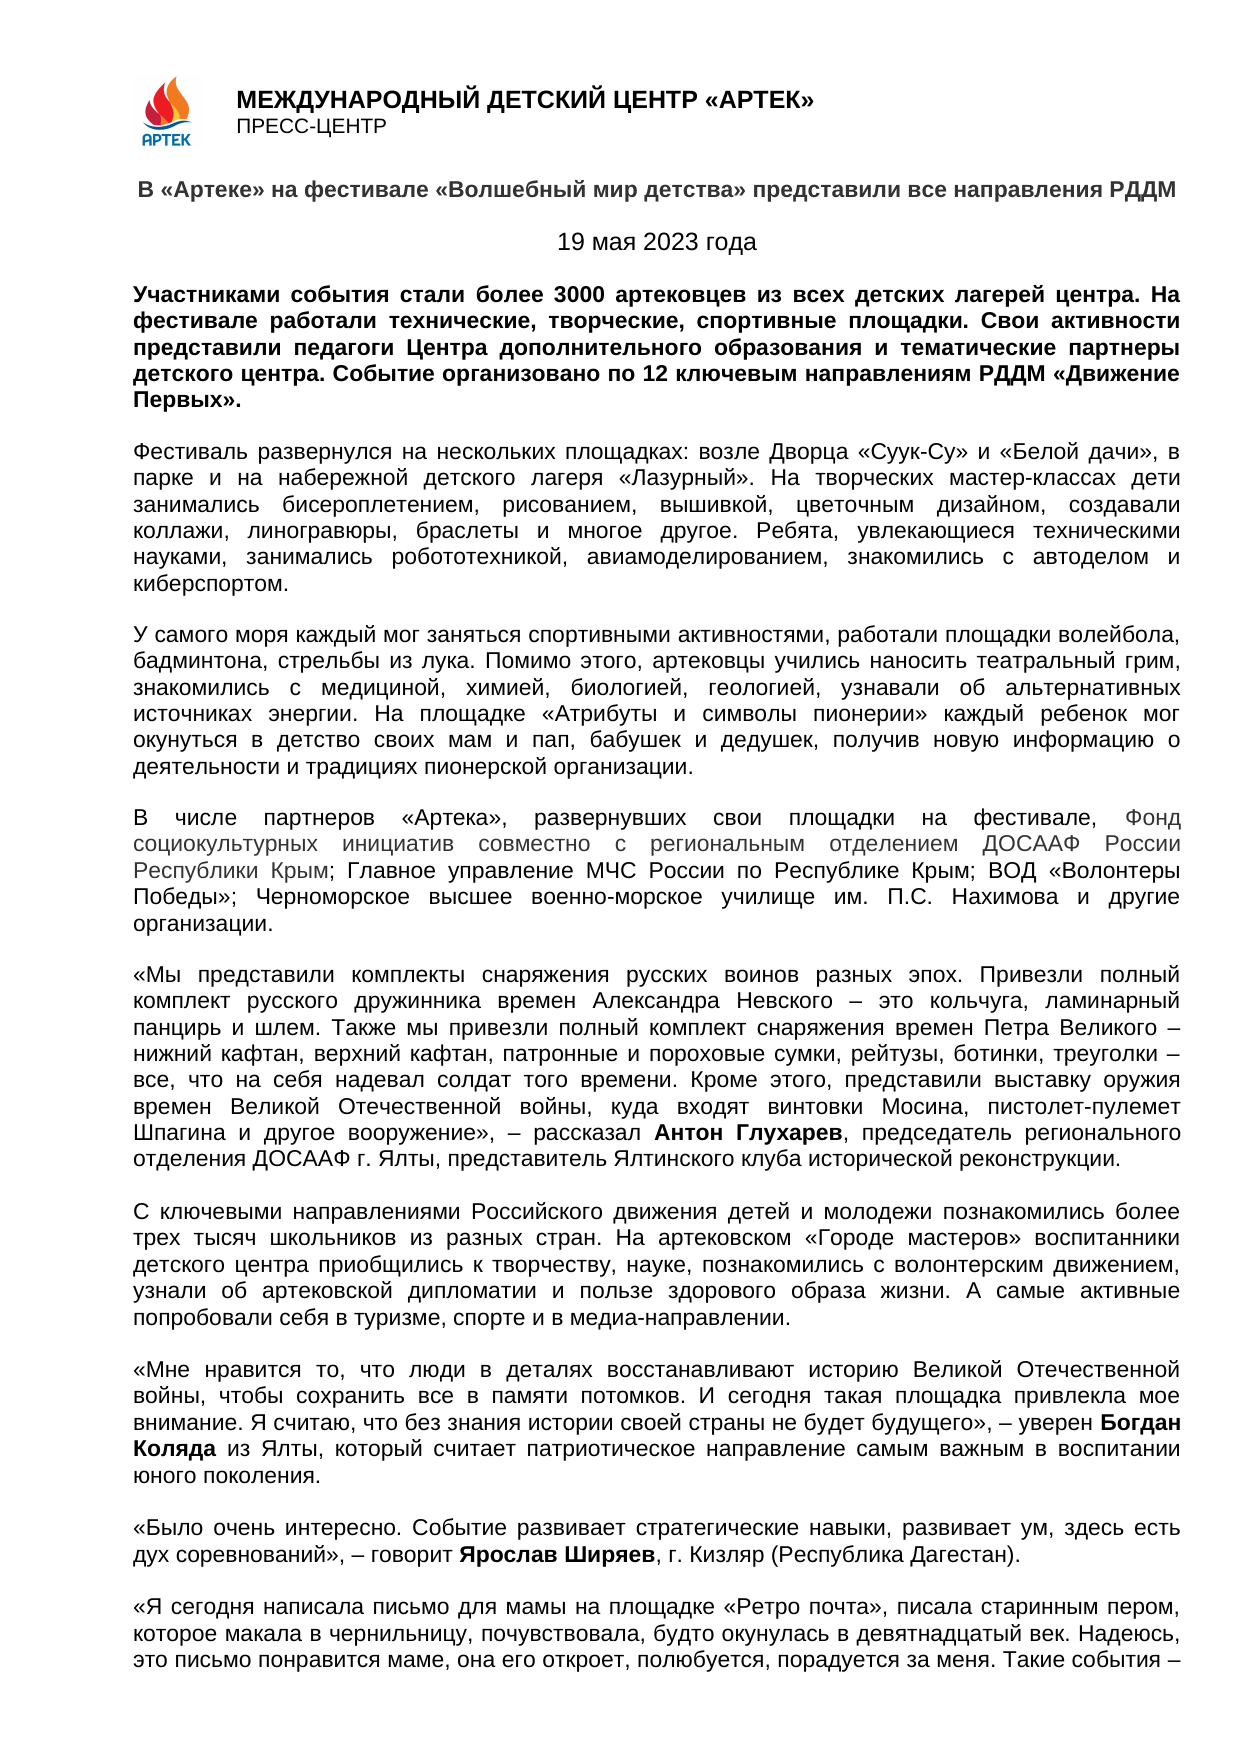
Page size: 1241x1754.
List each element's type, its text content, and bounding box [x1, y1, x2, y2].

text В числе партнеров «Артека», развернувших свои площадки на фестивале, Фонд социокультурных инициатив совместно с региональным отделением ДОСААФ России Республики Крым; Главное управление МЧС России по Республике Крым; ВОД «Волонтеры Победы»; Черноморское высшее военно-морское училище им. П.С. Нахимова и другие организации. [133, 857, 1181, 936]
text Участниками события стали более 3000 артековцев из всех детских лагерей центра. На фестивале работали технические, творческие, спортивные площадки. Свои активности представили педагоги Центра дополнительного образования и тематические партнеры детского центра. Событие организовано по 12 ключевым направлениям РДДМ «Движение Первых». [133, 281, 1181, 413]
text «Мы представили комплекты снаряжения русских воинов разных эпох. Привезли полный комплект русского дружинника времен Александра Невского – это кольчуга, ламинарный панцирь и шлем. Также мы привезли полный комплект снаряжения времен Петра Великого – нижний кафтан, верхний кафтан, патронные и пороховые сумки, рейтузы, ботинки, треуголки – все, что на себя надевал солдат того времени. Кроме этого, представили выставку оружия времен Великой Отечественной войны, куда входят винтовки Мосина, пистолет-пулемет Шпагина и другое вооружение», – рассказал Антон Глухарев, председатель регионального отделения ДОСААФ г. Ялты, представитель Ялтинского клуба исторической реконструкции. [133, 961, 1181, 1172]
text «Было очень интересно. Событие развивает стратегические навыки, развивает ум, здесь есть дух соревнований», – говорит Ярослав Ширяев, г. Кизляр (Республика Дагестан). [133, 1514, 1181, 1567]
text У самого моря каждый мог заняться спортивными активностями, работали площадки волейбола, бадминтона, стрельбы из лука. Помимо этого, артековцы учились наносить театральный грим, знакомились с медициной, химией, биологией, геологией, узнавали об альтернативных источниках энергии. На площадке «Атрибуты и символы пионерии» каждый ребенок мог окунуться в детство своих мам и пап, бабушек и дедушек, получив новую информацию о деятельности и традициях пионерской организации. [133, 621, 1181, 779]
picture [132, 75, 202, 148]
text С ключевыми направлениями Российского движения детей и молодежи познакомились более трех тысяч школьников из разных стран. На артековском «Городе мастеров» воспитанники детского центра приобщились к творчеству, науке, познакомились с волонтерским движением, узнали об артековской дипломатии и пользе здорового образа жизни. А самые активные попробовали себя в туризме, спорте и в медиа-направлении. [133, 1303, 1181, 1330]
text «Мне нравится то, что люди в деталях восстанавливают историю Великой Отечественной войны, чтобы сохранить все в памяти потомков. И сегодня такая площадка привлекла мое внимание. Я считаю, что без знания истории своей страны не будет будущего», – уверен Богдан Коляда из Ялты, который считает патриотическое направление самым важным в воспитании юного поколения. [133, 1356, 1181, 1488]
text 19 мая 2023 года [133, 227, 1181, 256]
text Фестиваль развернулся на нескольких площадках: возле Дворца «Суук-Су» и «Белой дачи», в парке и на набережной детского лагеря «Лазурный». На творческих мастер-классах дети занимались бисероплетением, рисованием, вышивкой, цветочным дизайном, создавали коллажи, линогравюры, браслеты и многое другое. Ребята, увлекающиеся техническими науками, занимались робототехникой, авиамоделированием, знакомились с автоделом и киберспортом. [133, 438, 1181, 596]
text В числе партнеров «Артека», развернувших свои площадки на фестивале, Фонд социокультурных инициатив совместно с региональным отделением ДОСААФ России Республики Крым; Главное управление МЧС России по Республике Крым; ВОД «Волонтеры Победы»; Черноморское высшее военно-морское училище им. П.С. Нахимова и другие организации. [133, 804, 1125, 830]
